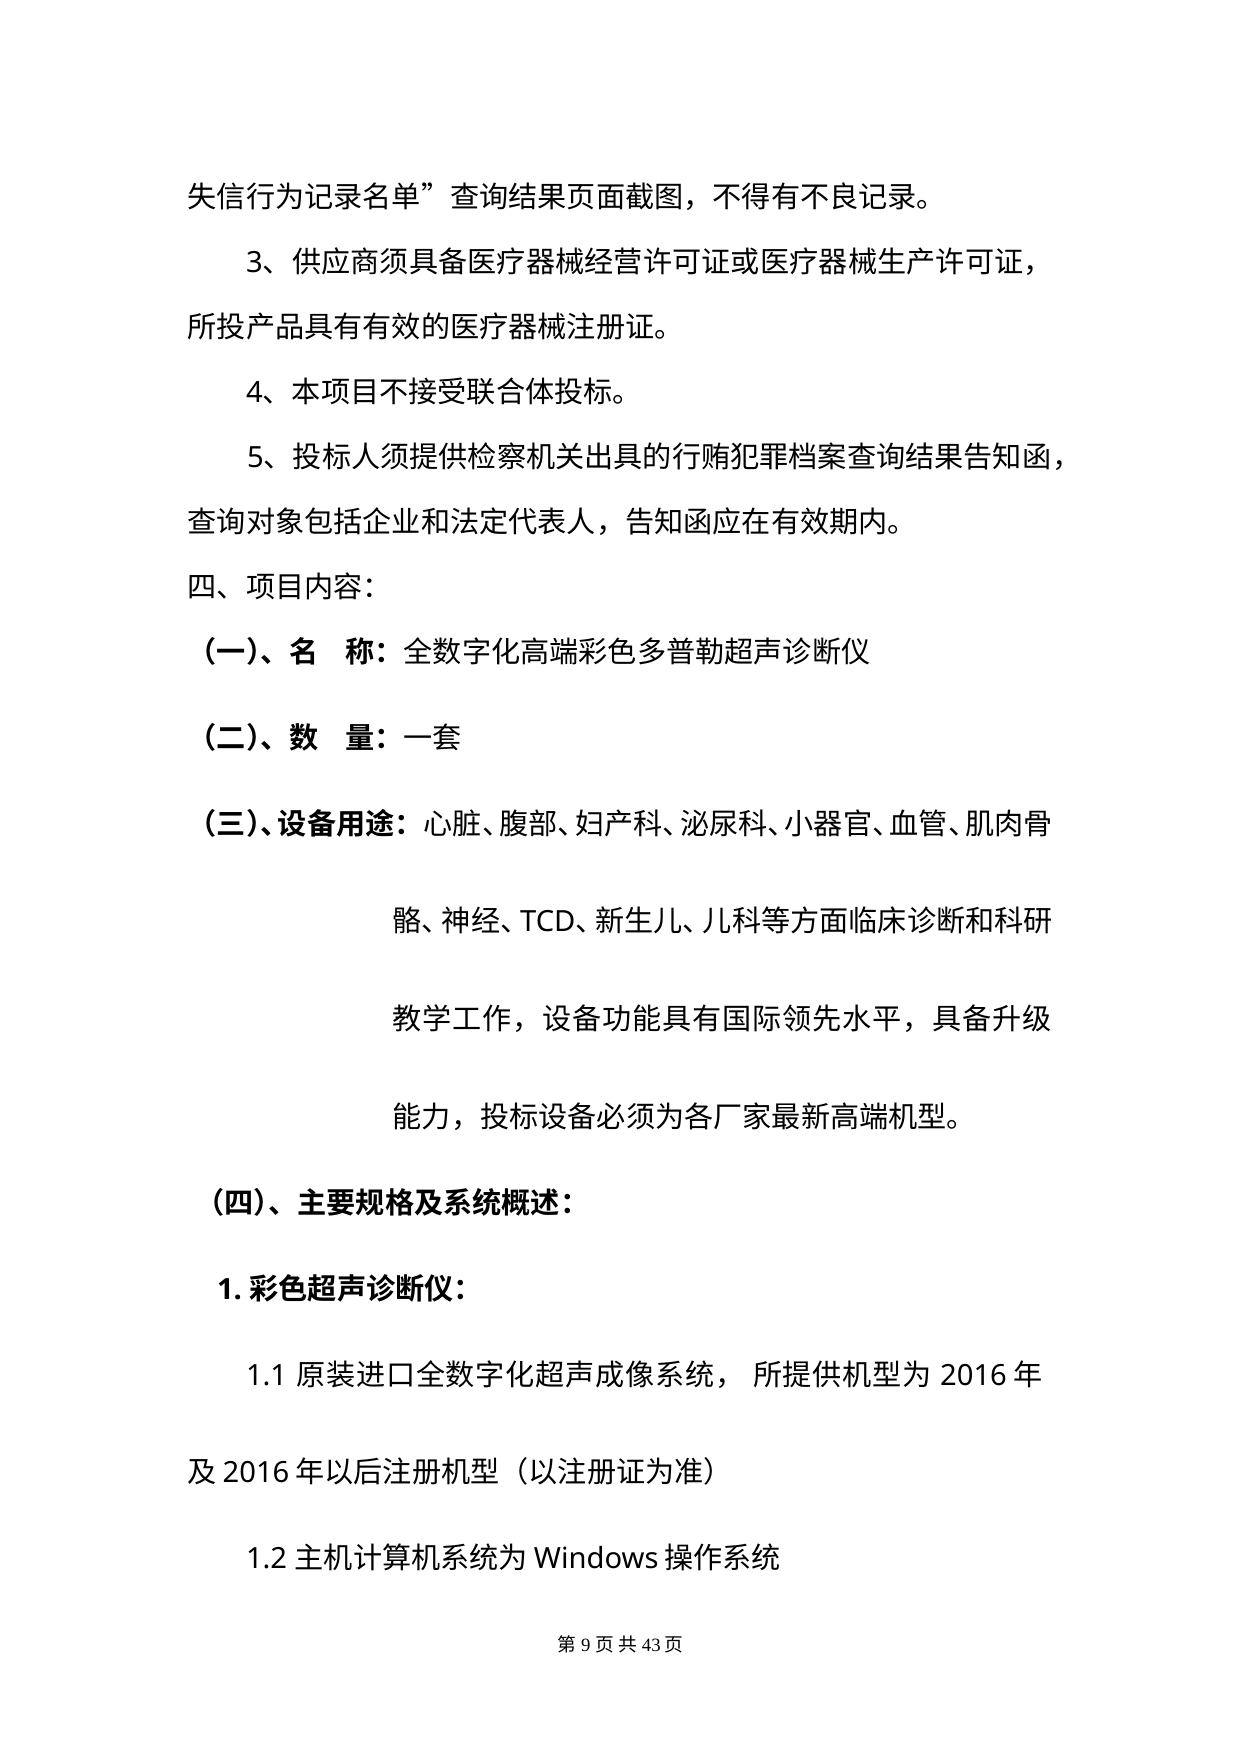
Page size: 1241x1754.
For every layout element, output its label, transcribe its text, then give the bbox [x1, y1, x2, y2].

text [187, 162, 1053, 227]
text （二）、数 量：一套 [187, 703, 1053, 768]
text 3、供应商须具备医疗器械经营许可证或医疗器械生产许可证，所投产品具有有效的医疗器械注册证。 [187, 227, 1053, 357]
text 4、本项目不接受联合体投标。 [187, 357, 1053, 422]
text 四、项目内容： [187, 552, 1053, 617]
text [187, 1438, 1043, 1503]
text 1. 彩色超声诊断仪： [187, 1352, 1043, 1417]
text （一）、名 称：全数字化高端彩色多普勒超声诊断仪 [187, 617, 1053, 682]
text 5、投标人须提供检察机关出具的行贿犯罪档案查询结果告知函，查询对象包括企业和法定代表人，告知函应在有效期内。 [187, 422, 1053, 552]
text （三）、设备用途：心脏、腹部、妇产科、泌尿科、小器官、血管、肌肉骨骼、神经、TCD、新生儿、儿科等方面临床诊断和科研教学工作，设备功能具有国际领先水平，具备升级能力，投标设备必须为各厂家最新高端机型。 [187, 789, 1053, 1244]
text （四）、主要规格及系统概述： [187, 1265, 1053, 1330]
